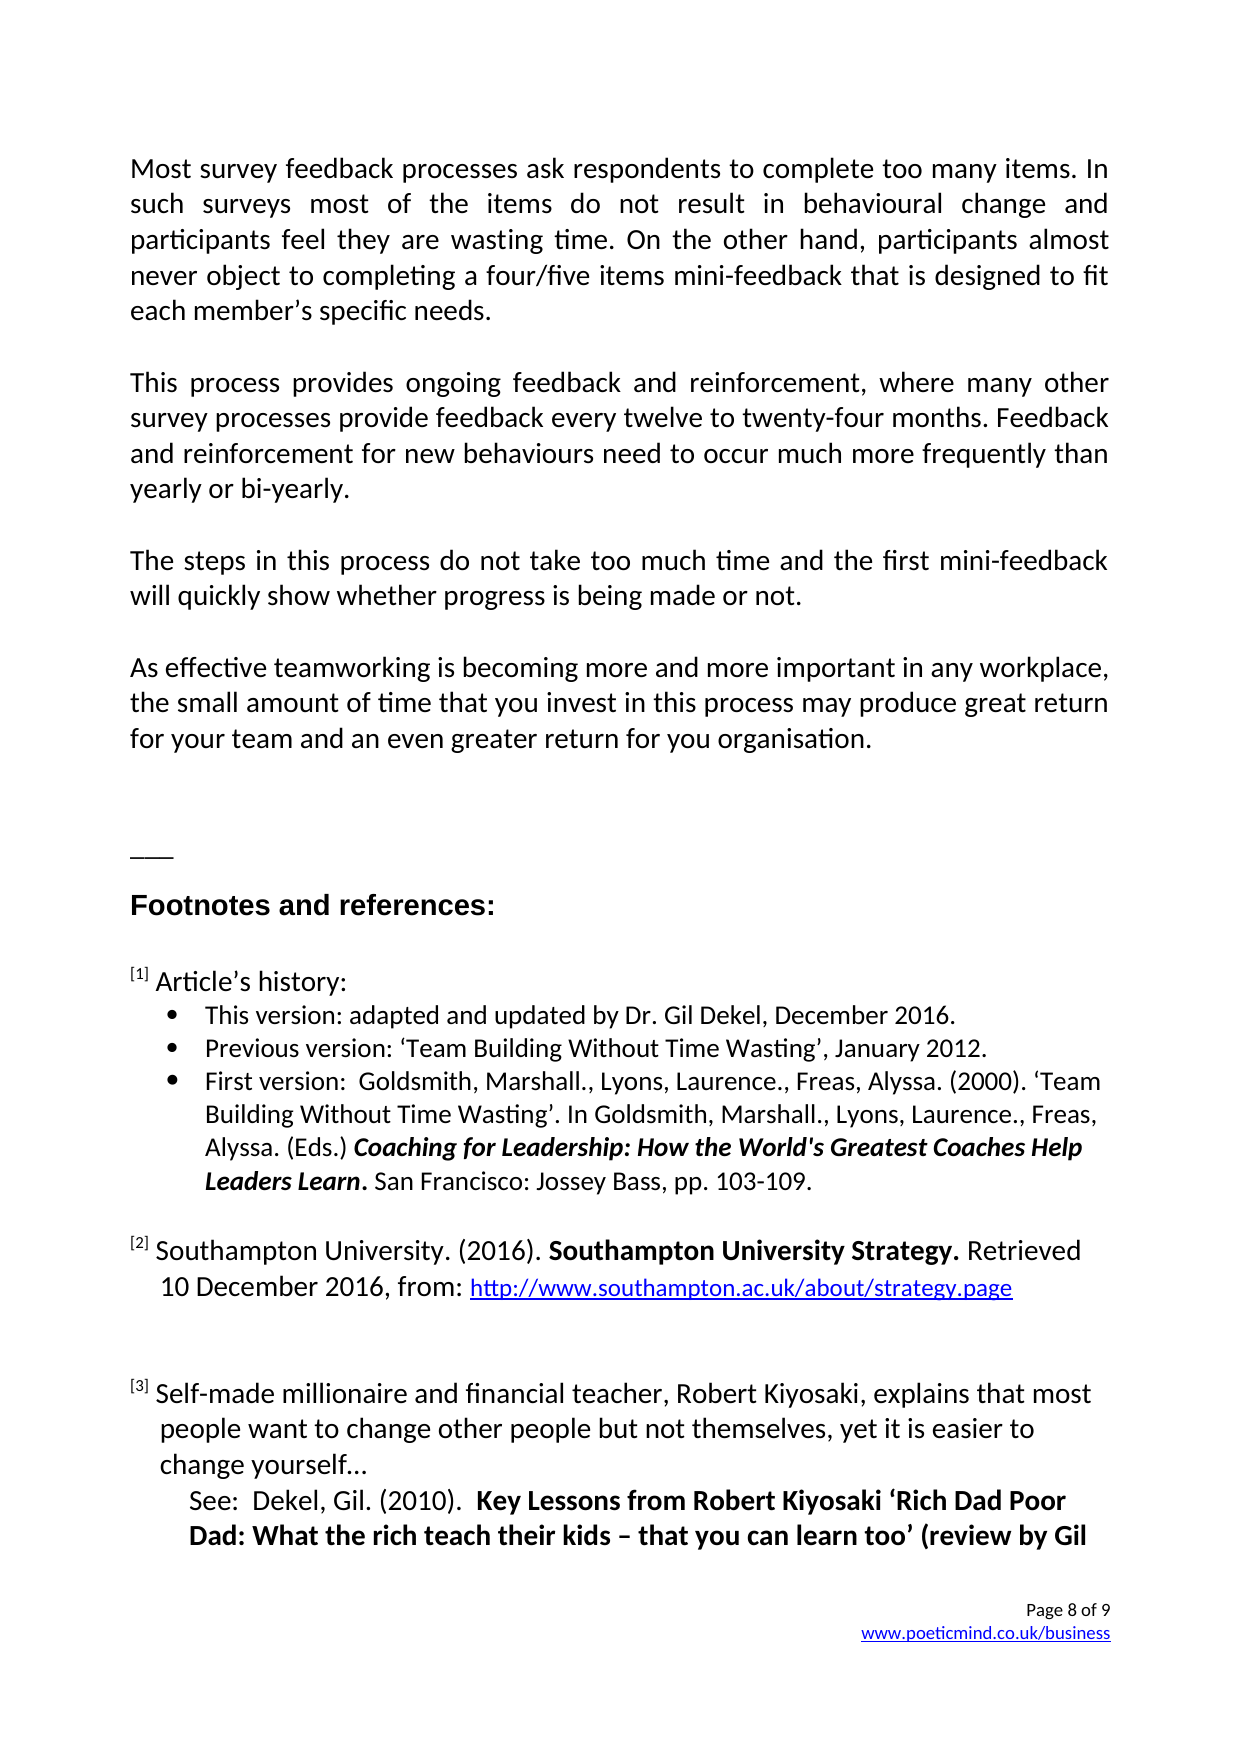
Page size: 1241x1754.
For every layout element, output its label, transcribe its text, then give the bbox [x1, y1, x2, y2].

list Previous version: ‘Team Building Without Time Wasting’, January 2012. [167, 1032, 1110, 1064]
text [1] Article’s history: [130, 963, 1110, 998]
text ___ [130, 827, 1110, 862]
subtitle Footnotes and references: [130, 887, 1110, 921]
text [2] Southampton University. (2016). Southampton University Strategy. Retrieved 10 December 2016, from: http://www.southampton.ac.uk/about/strategy.page [130, 1232, 1110, 1303]
text This process provides ongoing feedback and reinforcement, where many other survey processes provide feedback every twelve to twenty-four months. Feedback and reinforcement for new behaviours need to occur much more frequently than yearly or bi-yearly. [130, 364, 1110, 506]
text Most survey feedback processes ask respondents to complete too many items. In such surveys most of the items do not result in behavioural change and participants feel they are wasting time. On the other hand, participants almost never object to completing a four/five items mini-feedback that is designed to fit each member’s specific needs. [130, 150, 1110, 328]
text [3] Self-made millionaire and financial teacher, Robert Kiyosaki, explains that most people want to change other people but not themselves, yet it is easier to change yourself…‎ [130, 1375, 1110, 1482]
list This version: adapted and updated by Dr. Gil Dekel, December 2016. [167, 998, 1110, 1032]
text The steps in this process do not take too much time and the first mini-feedback will quickly show whether progress is being made or not. [130, 542, 1110, 613]
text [189, 1482, 1110, 1553]
text As effective teamworking is becoming more and more important in any workplace, the small amount of time that you invest in this process may produce great return for your team and an even greater return for you organisation. [130, 649, 1110, 756]
list First version: Goldsmith, Marshall., Lyons, Laurence., Freas, Alyssa. (2000). ‘Team Building Without Time Wasting’. In Goldsmith, Marshall., Lyons, Laurence., Freas, Alyssa. (Eds.) Coaching for Leadership: How the World's Greatest Coaches Help Leaders Learn. San Francisco: Jossey Bass, pp. 103-109. [167, 1064, 1110, 1232]
